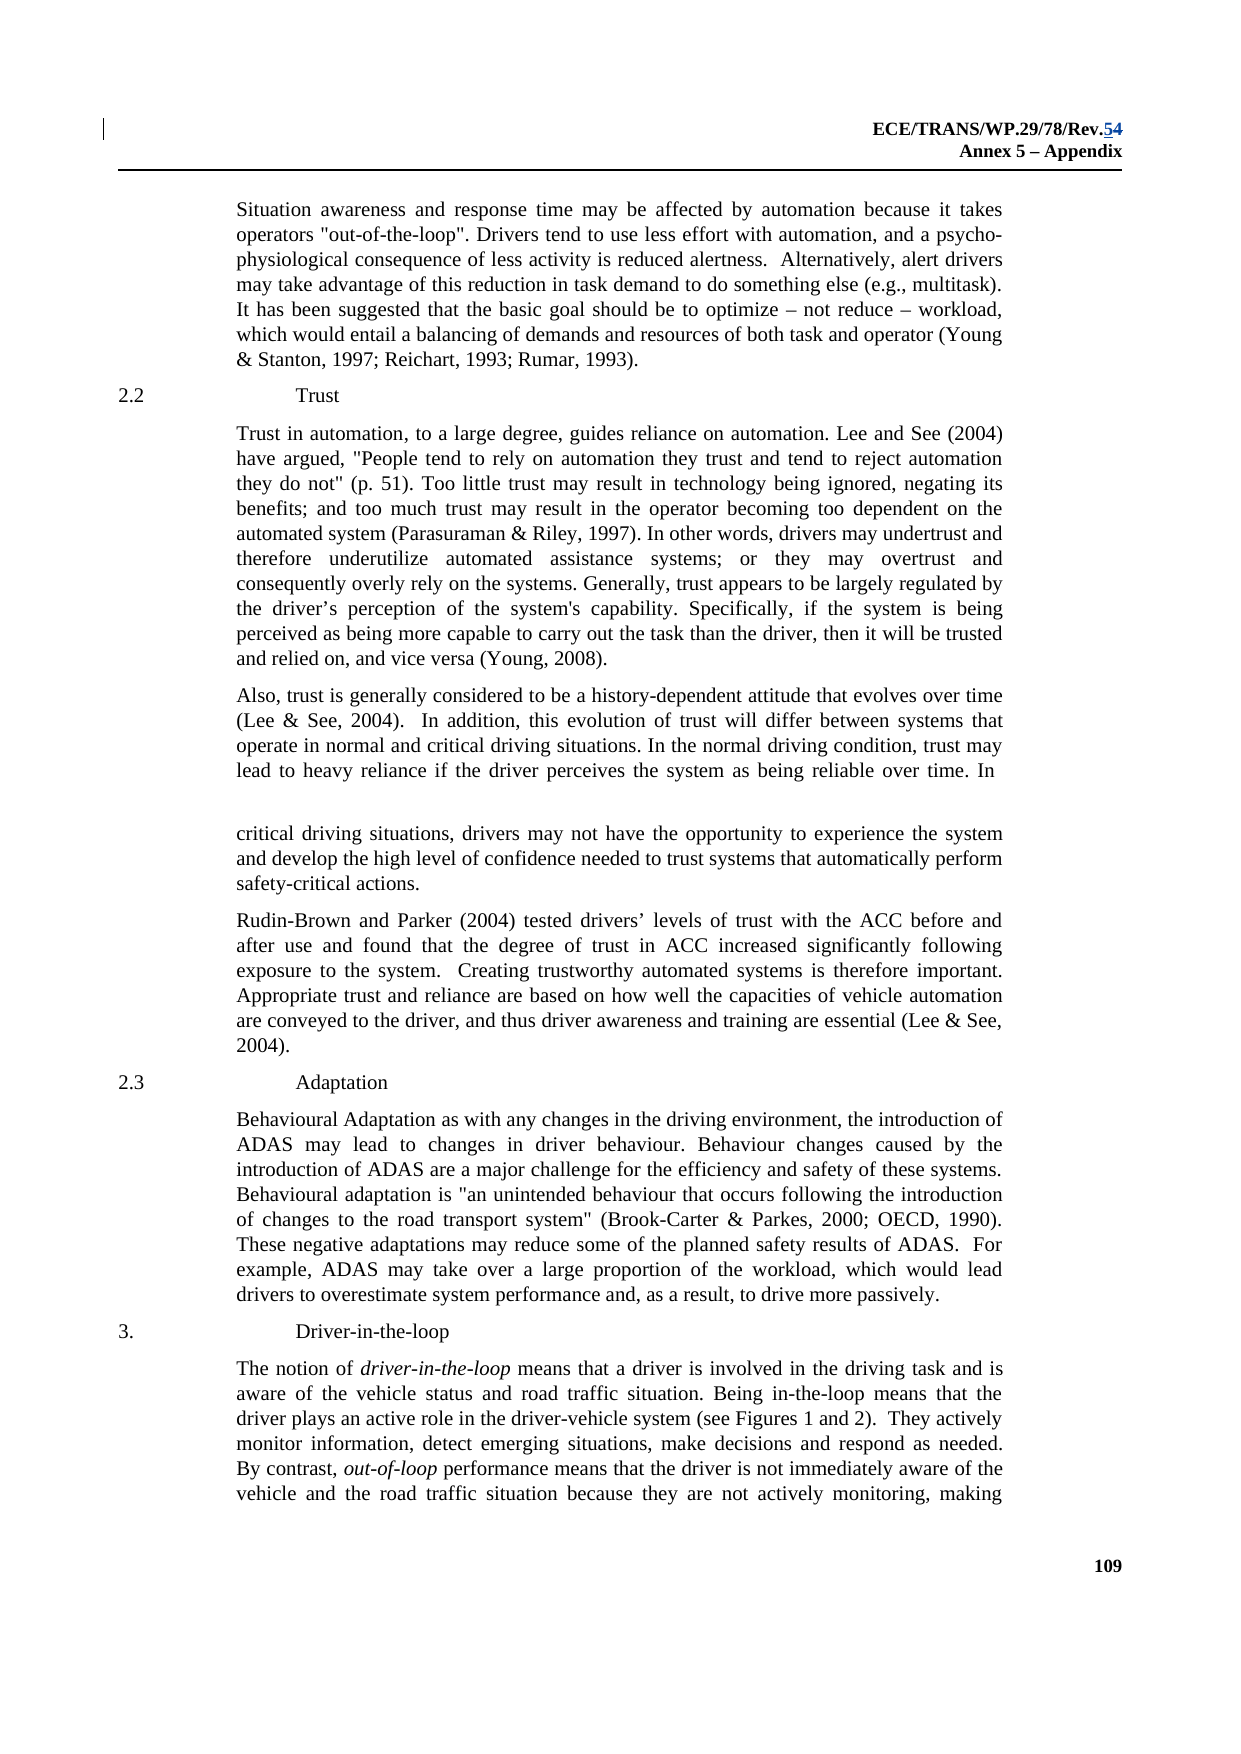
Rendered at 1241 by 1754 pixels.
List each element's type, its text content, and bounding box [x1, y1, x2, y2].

text Trust in automation, to a large degree, guides reliance on automation. Lee and See (2004) have argued, "People tend to rely on automation they trust and tend to reject automation they do not" (p. 51). Too little trust may result in technology being ignored, negating its benefits; and too much trust may result in the operator becoming too dependent on the automated system (Parasuraman & Riley, 1997). In other words, drivers may undertrust and therefore underutilize automated assistance systems; or they may overtrust and consequently overly rely on the systems. Generally, trust appears to be largely regulated by the driver’s perception of the system's capability. Specifically, if the system is being perceived as being more capable to carry out the task than the driver, then it will be trusted and relied on, and vice versa (Young, 2008). [236, 420, 1004, 670]
text 3. Driver-in-the-loop [118, 1319, 1004, 1343]
text 2.3 Adaptation [118, 1070, 1004, 1094]
text Also, trust is generally considered to be a history-dependent attitude that evolves over time (Lee & See, 2004). In addition, this evolution of trust will differ between systems that operate in normal and critical driving situations. In the normal driving condition, trust may lead to heavy reliance if the driver perceives the system as being reliable over time. In [236, 682, 1004, 807]
text Rudin-Brown and Parker (2004) tested drivers’ levels of trust with the ACC before and after use and found that the degree of trust in ACC increased significantly following exposure to the system. Creating trustworthy automated systems is therefore important. Appropriate trust and reliance are based on how well the capacities of vehicle automation are conveyed to the driver, and thus driver awareness and training are essential (Lee & See, 2004). [236, 907, 1004, 1057]
text Behavioural Adaptation as with any changes in the driving environment, the introduction of ADAS may lead to changes in driver behaviour. Behaviour changes caused by the introduction of ADAS are a major challenge for the efficiency and safety of these systems. Behavioural adaptation is "an unintended behaviour that occurs following the introduction of changes to the road transport system" (Brook-Carter & Parkes, 2000; OECD, 1990). These negative adaptations may reduce some of the planned safety results of ADAS. For example, ADAS may take over a large proportion of the workload, which would lead drivers to overestimate system performance and, as a result, to drive more passively. [236, 1106, 1004, 1306]
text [236, 1355, 1004, 1505]
text 2.2 Trust [118, 383, 1004, 407]
text Situation awareness and response time may be affected by automation because it takes operators "out-of-the-loop". Drivers tend to use less effort with automation, and a psycho-physiological consequence of less activity is reduced alertness. Alternatively, alert drivers may take advantage of this reduction in task demand to do something else (e.g., multitask). It has been suggested that the basic goal should be to optimize – not reduce – workload, which would entail a balancing of demands and resources of both task and operator (Young & Stanton, 1997; Reichart, 1993; Rumar, 1993). [236, 196, 1004, 371]
text critical driving situations, drivers may not have the opportunity to experience the system and develop the high level of confidence needed to trust systems that automatically perform safety-critical actions. [236, 820, 1004, 895]
